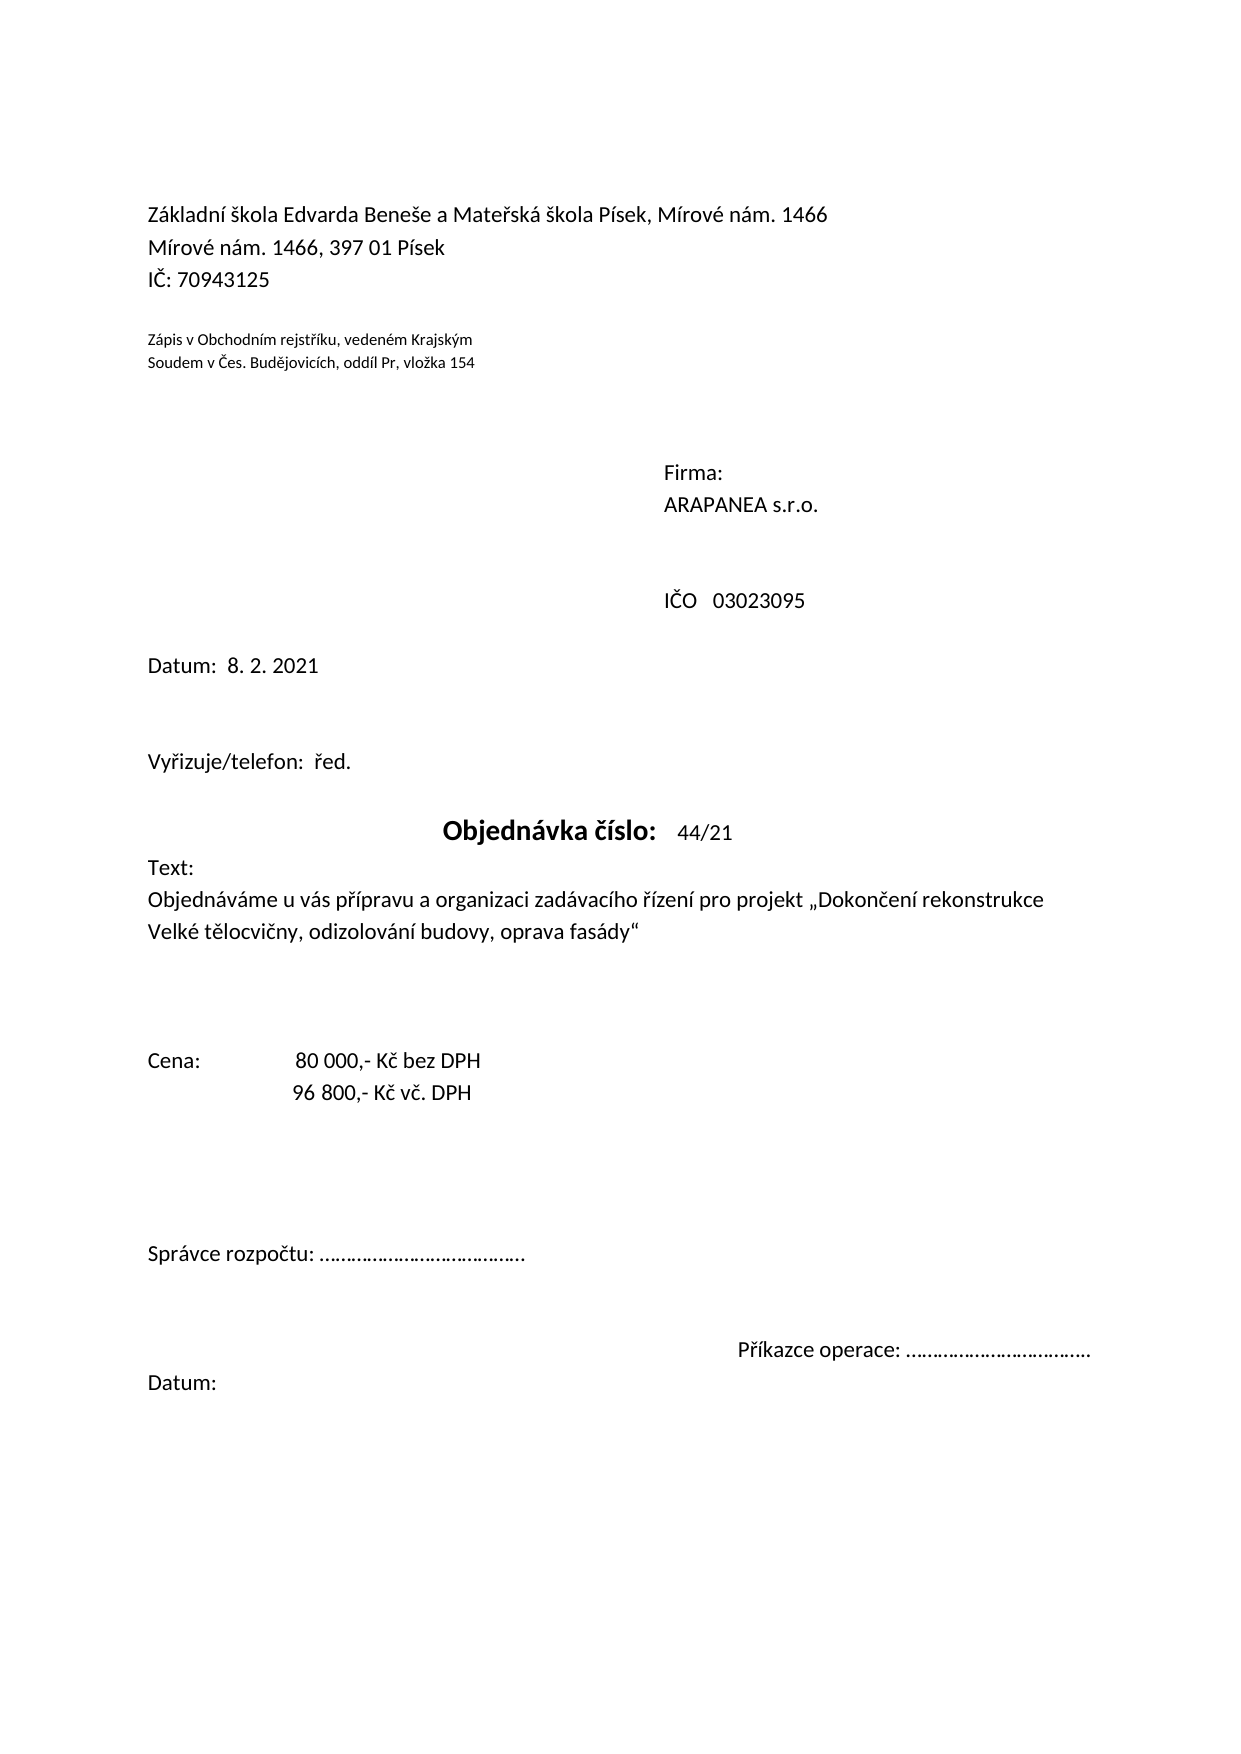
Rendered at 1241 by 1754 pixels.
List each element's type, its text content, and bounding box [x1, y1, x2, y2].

text Základní škola Edvarda Beneše a Mateřská škola Písek, Mírové nám. 1466 [148, 201, 1093, 229]
text IČ: 70943125 [148, 265, 1093, 293]
text Správce rozpočtu: ………………………………… [148, 1239, 1093, 1267]
text ARAPANEA s.r.o. [148, 490, 1093, 518]
text 96 800,- Kč vč. DPH [148, 1078, 1093, 1106]
text Příkazce operace: …………………………….. [148, 1336, 1093, 1363]
text IČO 03023095 [148, 586, 1093, 614]
text Text: [148, 853, 1093, 881]
text Datum: 8. 2. 2021 [148, 651, 1093, 679]
text Mírové nám. 1466, 397 01 Písek [148, 233, 1093, 261]
text Objednáváme u vás přípravu a organizaci zadávacího řízení pro projekt „Dokončení rekonstrukce [148, 885, 1093, 913]
text Soudem v Čes. Budějovicích, oddíl Pr, vložka 154 [148, 353, 1093, 373]
text Datum: [148, 1368, 1093, 1396]
text Vyřizuje/telefon: řed. [148, 747, 1093, 775]
text Cena: 80 000,- Kč bez DPH [148, 1046, 1093, 1074]
text Firma: [148, 458, 1093, 486]
text Velké tělocvičny, odizolování budovy, oprava fasády“ [148, 917, 1093, 945]
text Objednávka číslo: 44/21 [148, 812, 1093, 847]
text Zápis v Obchodním rejstříku, vedeném Krajským [148, 329, 1093, 350]
